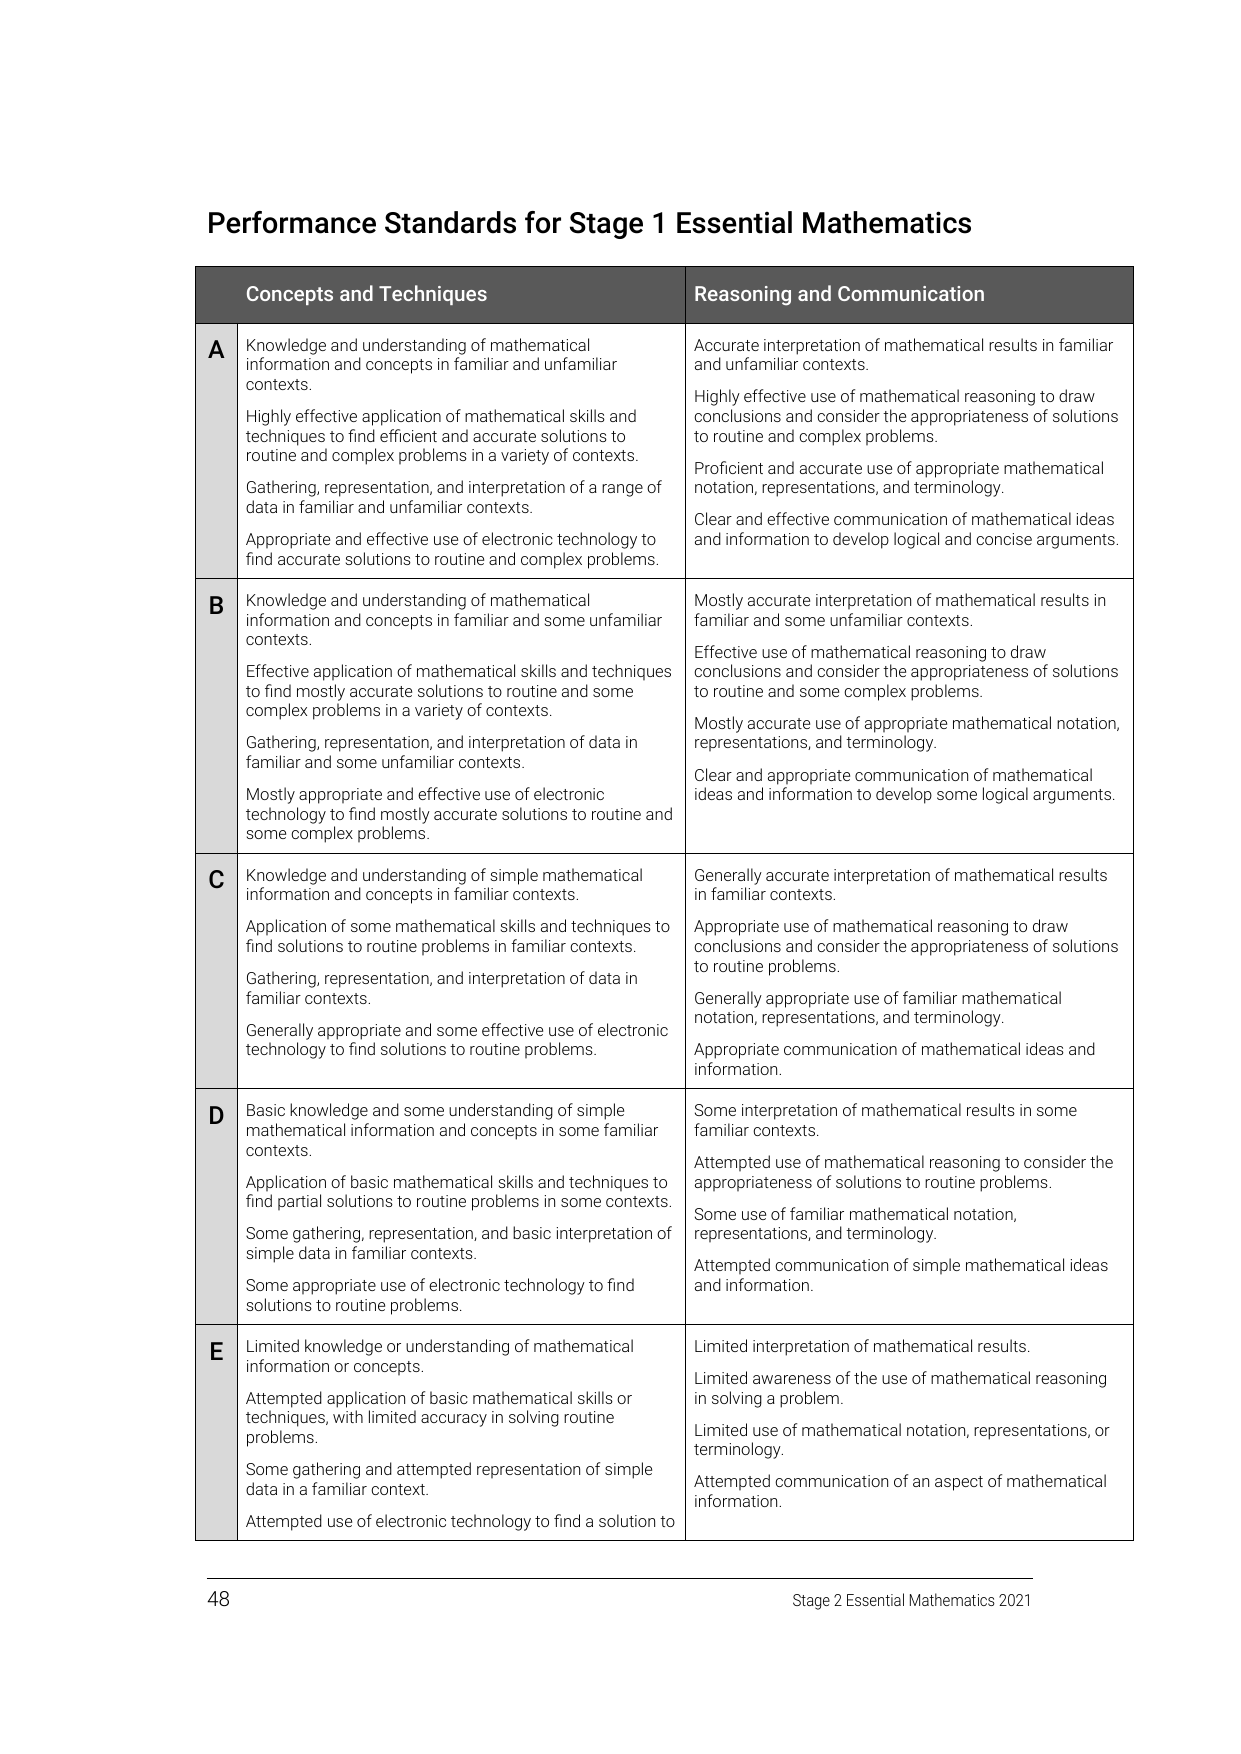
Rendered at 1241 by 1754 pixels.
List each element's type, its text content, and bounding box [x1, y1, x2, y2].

table_cell C [196, 854, 237, 1088]
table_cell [686, 1325, 1133, 1540]
table_cell Knowledge and understanding of simple mathematical information and concepts in familiar contexts. Application of some mathematical skills and techniques to find solutions to routine problems in familiar contexts. Gathering, representation, and interpretation of data in familiar contexts. Generally appropriate and some effective use of electronic technology to find solutions to routine problems. [238, 854, 685, 1088]
text Performance Standards for Stage 1 Essential Mathematics [207, 207, 1033, 241]
table_cell A [196, 324, 237, 578]
table_cell Mostly accurate interpretation of mathematical results in familiar and some unfamiliar contexts. Effective use of mathematical reasoning to draw conclusions and consider the appropriateness of solutions to routine and some complex problems. Mostly accurate use of appropriate mathematical notation, representations, and terminology. Clear and appropriate communication of mathematical ideas and information to develop some logical arguments. [686, 579, 1133, 853]
table_cell Knowledge and understanding of mathematical information and concepts in familiar and some unfamiliar contexts. Effective application of mathematical skills and techniques to find mostly accurate solutions to routine and some complex problems in a variety of contexts. Gathering, representation, and interpretation of data in familiar and some unfamiliar contexts. Mostly appropriate and effective use of electronic technology to find mostly accurate solutions to routine and some complex problems. [238, 579, 685, 853]
table_cell Generally accurate interpretation of mathematical results in familiar contexts. Appropriate use of mathematical reasoning to draw conclusions and consider the appropriateness of solutions to routine problems. Generally appropriate use of familiar mathematical notation, representations, and terminology. Appropriate communication of mathematical ideas and information. [686, 854, 1133, 1088]
table_cell Basic knowledge and some understanding of simple mathematical information and concepts in some familiar contexts. Application of basic mathematical skills and techniques to find partial solutions to routine problems in some contexts. Some gathering, representation, and basic interpretation of simple data in familiar contexts. Some appropriate use of electronic technology to find solutions to routine problems. [238, 1089, 685, 1324]
table_cell Accurate interpretation of mathematical results in familiar and unfamiliar contexts. Highly effective use of mathematical reasoning to draw conclusions and consider the appropriateness of solutions to routine and complex problems. Proficient and accurate use of appropriate mathematical notation, representations, and terminology. Clear and effective communication of mathematical ideas and information to develop logical and concise arguments. [686, 324, 1133, 578]
table_cell E [196, 1325, 237, 1540]
table_cell D [196, 1089, 237, 1324]
table_header Reasoning and Communication [686, 267, 1133, 323]
table_header - [196, 267, 237, 323]
table_cell B [196, 579, 237, 853]
table_cell Knowledge and understanding of mathematical information and concepts in familiar and unfamiliar contexts. Highly effective application of mathematical skills and techniques to find efficient and accurate solutions to routine and complex problems in a variety of contexts. Gathering, representation, and interpretation of a range of data in familiar and unfamiliar contexts. Appropriate and effective use of electronic technology to find accurate solutions to routine and complex problems. [238, 324, 685, 578]
table_cell Some interpretation of mathematical results in some familiar contexts. Attempted use of mathematical reasoning to consider the appropriateness of solutions to routine problems. Some use of familiar mathematical notation, representations, and terminology. Attempted communication of simple mathematical ideas and information. [686, 1089, 1133, 1324]
table_header Concepts and Techniques [237, 267, 685, 323]
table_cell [238, 1325, 685, 1540]
